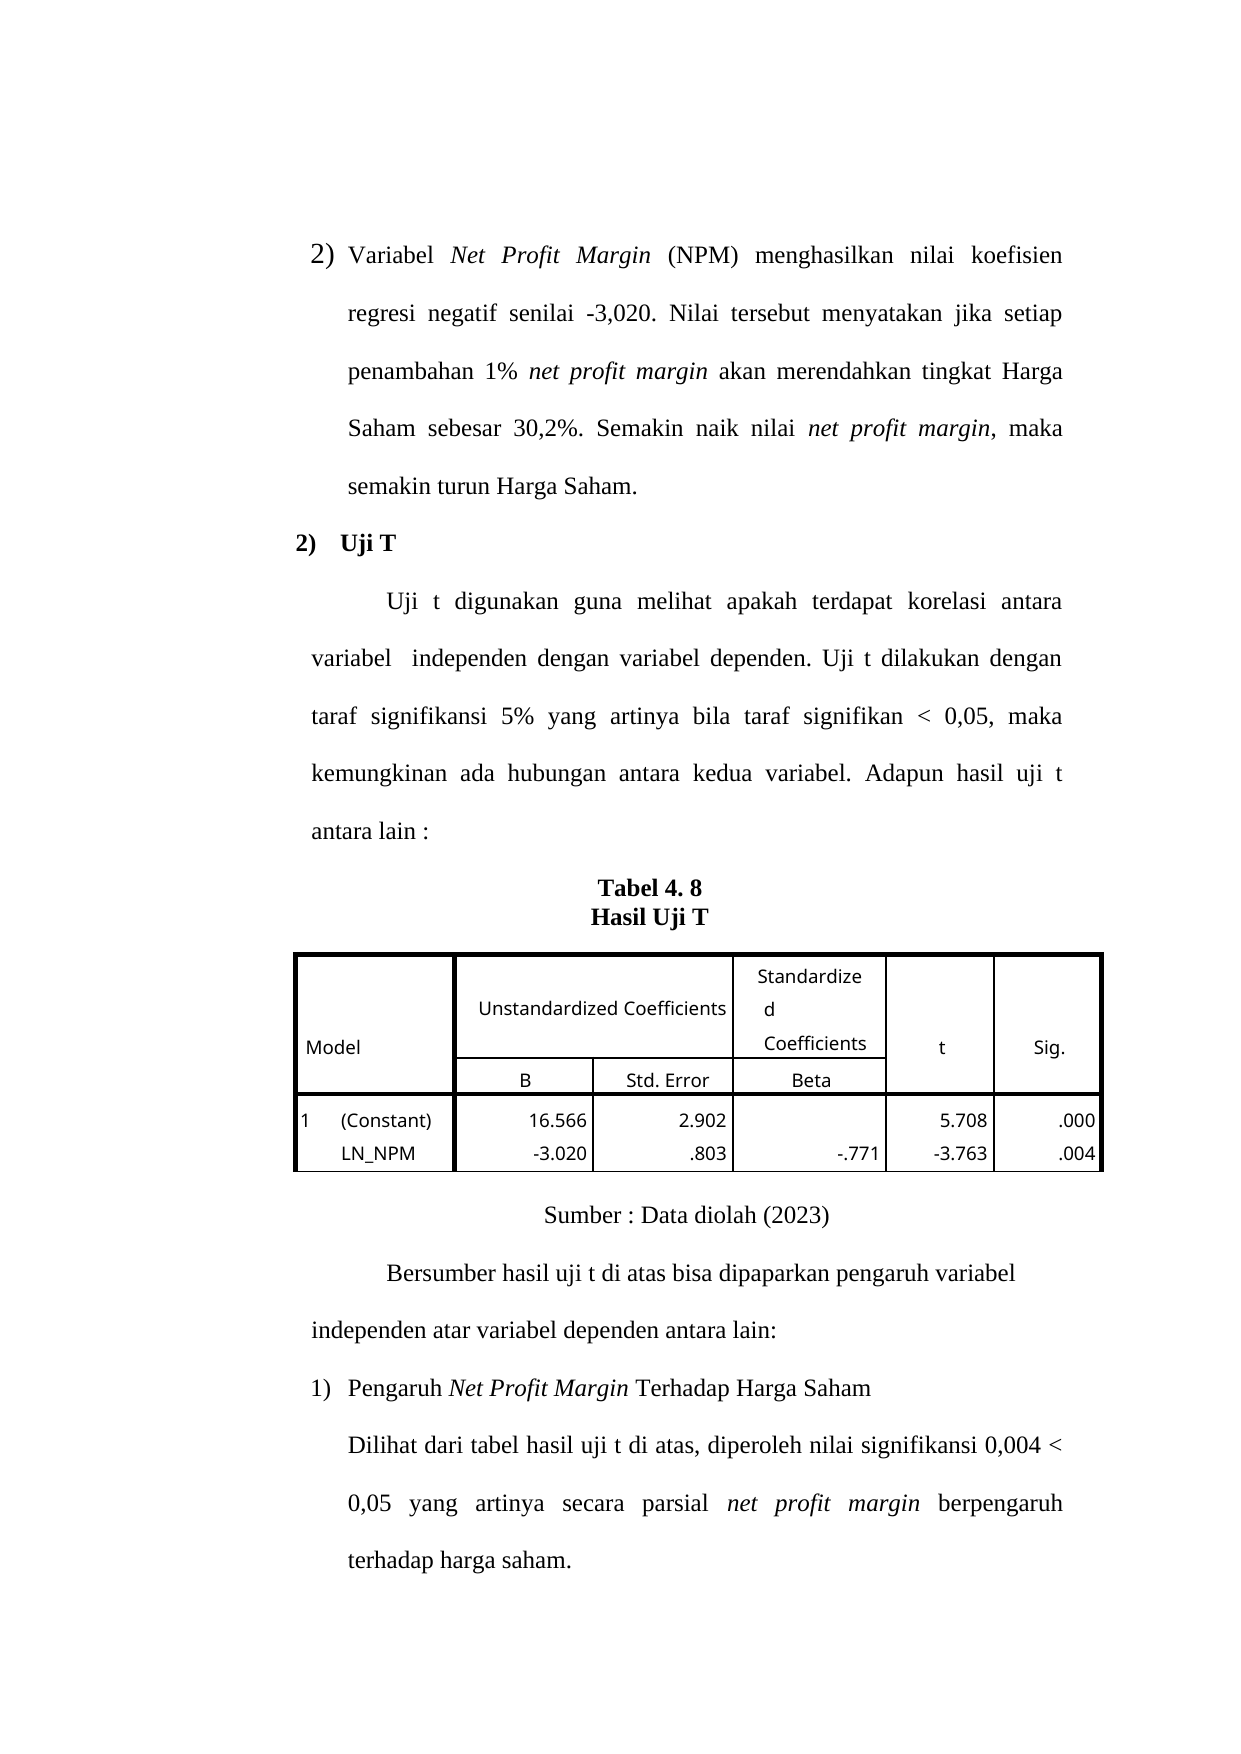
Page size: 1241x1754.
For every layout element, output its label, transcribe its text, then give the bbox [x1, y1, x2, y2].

list Pengaruh Net Profit Margin Terhadap Harga Saham [310, 1373, 1063, 1402]
table_cell -3.020 [457, 1133, 592, 1171]
text Tabel 4. 8 Hasil Uji T [236, 873, 1063, 931]
table_cell 5.708 [887, 1096, 993, 1133]
table_cell -3.763 [887, 1133, 993, 1171]
table_cell 16.566 [457, 1096, 592, 1133]
list Variabel Net Profit Margin (NPM) menghasilkan nilai koefisien regresi negatif senilai -3,020. Nilai tersebut menyatakan jika setiap penambahan 1% net profit margin akan merendahkan tingkat Harga Saham sebesar 30,2%. Semakin naik nilai net profit margin, maka semakin turun Harga Saham. [310, 236, 1063, 500]
table_cell LN_NPM [305, 1133, 452, 1171]
table_cell .000 [995, 1096, 1099, 1133]
table_cell Beta [734, 1059, 885, 1091]
list Sumber : Data diolah (2023) [310, 1200, 1063, 1229]
table_cell -.771 [734, 1133, 885, 1171]
table_cell .803 [594, 1133, 732, 1171]
list Uji T [295, 528, 1063, 557]
table_cell Std. Error [594, 1059, 732, 1091]
table_header Unstandardized Coefficients [457, 957, 732, 1057]
list Bersumber hasil uji t di atas bisa dipaparkan pengaruh variabel independen atar variabel dependen antara lain: [311, 1258, 1063, 1344]
table_header t [887, 957, 993, 1091]
list Uji t digunakan guna melihat apakah terdapat korelasi antara variabel independen dengan variabel dependen. Uji t dilakukan dengan taraf signifikansi 5% yang artinya bila taraf signifikan < 0,05, maka kemungkinan ada hubungan antara kedua variabel. Adapun hasil uji t antara lain : [311, 586, 1063, 845]
table_cell 2.902 [594, 1096, 732, 1133]
table_header Model [298, 957, 452, 1091]
table_header Sig. [995, 957, 1099, 1091]
table_cell B [457, 1059, 592, 1091]
table_cell (Constant) [305, 1096, 452, 1133]
list Dilihat dari tabel hasil uji t di atas, diperoleh nilai signifikansi 0,004 < 0,05 yang artinya secara parsial net profit margin berpengaruh terhadap harga saham. [348, 1430, 1063, 1574]
table_cell .004 [995, 1133, 1099, 1171]
table_cell [298, 1133, 304, 1171]
table_cell [734, 1096, 885, 1133]
table_header Standardized Coefficients [734, 957, 885, 1057]
